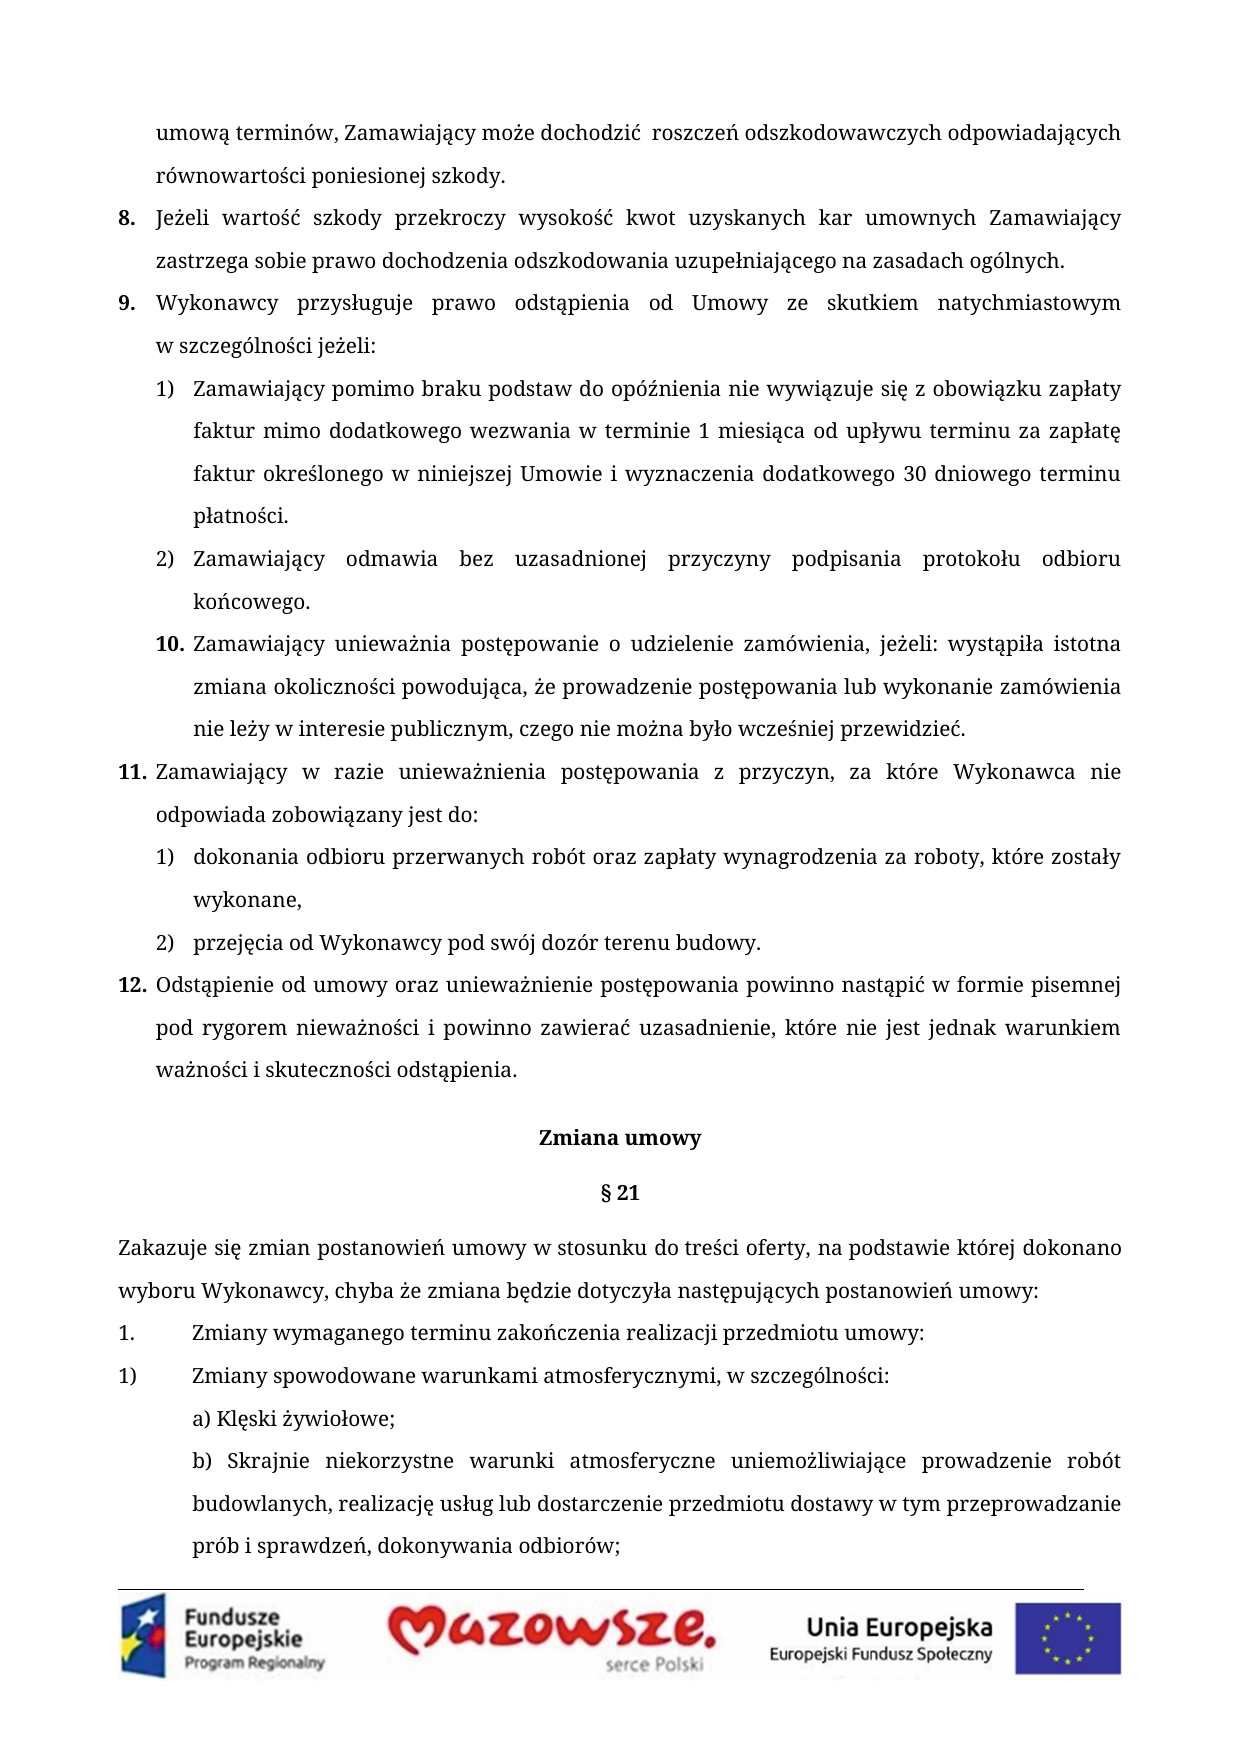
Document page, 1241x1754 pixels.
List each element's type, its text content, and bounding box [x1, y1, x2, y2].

list Jeżeli wartość szkody przekroczy wysokość kwot uzyskanych kar umownych Zamawiający zastrzega sobie prawo dochodzenia odszkodowania uzupełniającego na zasadach ogólnych. [118, 203, 1122, 274]
subtitle Zmiana umowy [118, 1123, 1122, 1151]
list Wykonawcy przysługuje prawo odstąpienia od Umowy ze skutkiem natychmiastowym w szczególności jeżeli: [118, 288, 1122, 359]
text a) Klęski żywiołowe; [192, 1404, 1122, 1432]
list przejęcia od Wykonawcy pod swój dozór terenu budowy. [156, 928, 1122, 956]
text Zakazuje się zmian postanowień umowy w stosunku do treści oferty, na podstawie której dokonano wyboru Wykonawcy, chyba że zmiana będzie dotyczyła następujących postanowień umowy: [118, 1233, 1122, 1304]
list Zamawiający unieważnia postępowanie o udzielenie zamówienia, jeżeli: wystąpiła istotna zmiana okoliczności powodująca, że prowadzenie postępowania lub wykonanie zamówienia nie leży w interesie publicznym, czego nie można było wcześniej przewidzieć. [156, 629, 1122, 743]
text § 21 [118, 1178, 1122, 1207]
list dokonania odbioru przerwanych robót oraz zapłaty wynagrodzenia za roboty, które zostały wykonane, [156, 842, 1122, 913]
list Zamawiający w razie unieważnienia postępowania z przyczyn, za które Wykonawca nie odpowiada zobowiązany jest do: [118, 757, 1122, 828]
text 1) Zmiany spowodowane warunkami atmosferycznymi, w szczególności: [118, 1361, 1122, 1389]
text b) Skrajnie niekorzystne warunki atmosferyczne uniemożliwiające prowadzenie robót budowlanych, realizację usług lub dostarczenie przedmiotu dostawy w tym przeprowadzanie prób i sprawdzeń, dokonywania odbiorów; [192, 1446, 1122, 1560]
list Zamawiający pomimo braku podstaw do opóźnienia nie wywiązuje się z obowiązku zapłaty faktur mimo dodatkowego wezwania w terminie 1 miesiąca od upływu terminu za zapłatę faktur określonego w niniejszej Umowie i wyznaczenia dodatkowego 30 dniowego terminu płatności. [156, 374, 1122, 530]
text 1. Zmiany wymaganego terminu zakończenia realizacji przedmiotu umowy: [118, 1318, 1122, 1347]
list Zamawiający odmawia bez uzasadnionej przyczyny podpisania protokołu odbioru końcowego. [156, 544, 1122, 615]
picture [118, 1592, 1122, 1681]
list Odstąpienie od umowy oraz unieważnienie postępowania powinno nastąpić w formie pisemnej pod rygorem nieważności i powinno zawierać uzasadnienie, które nie jest jednak warunkiem ważności i skuteczności odstąpienia. [118, 970, 1122, 1084]
